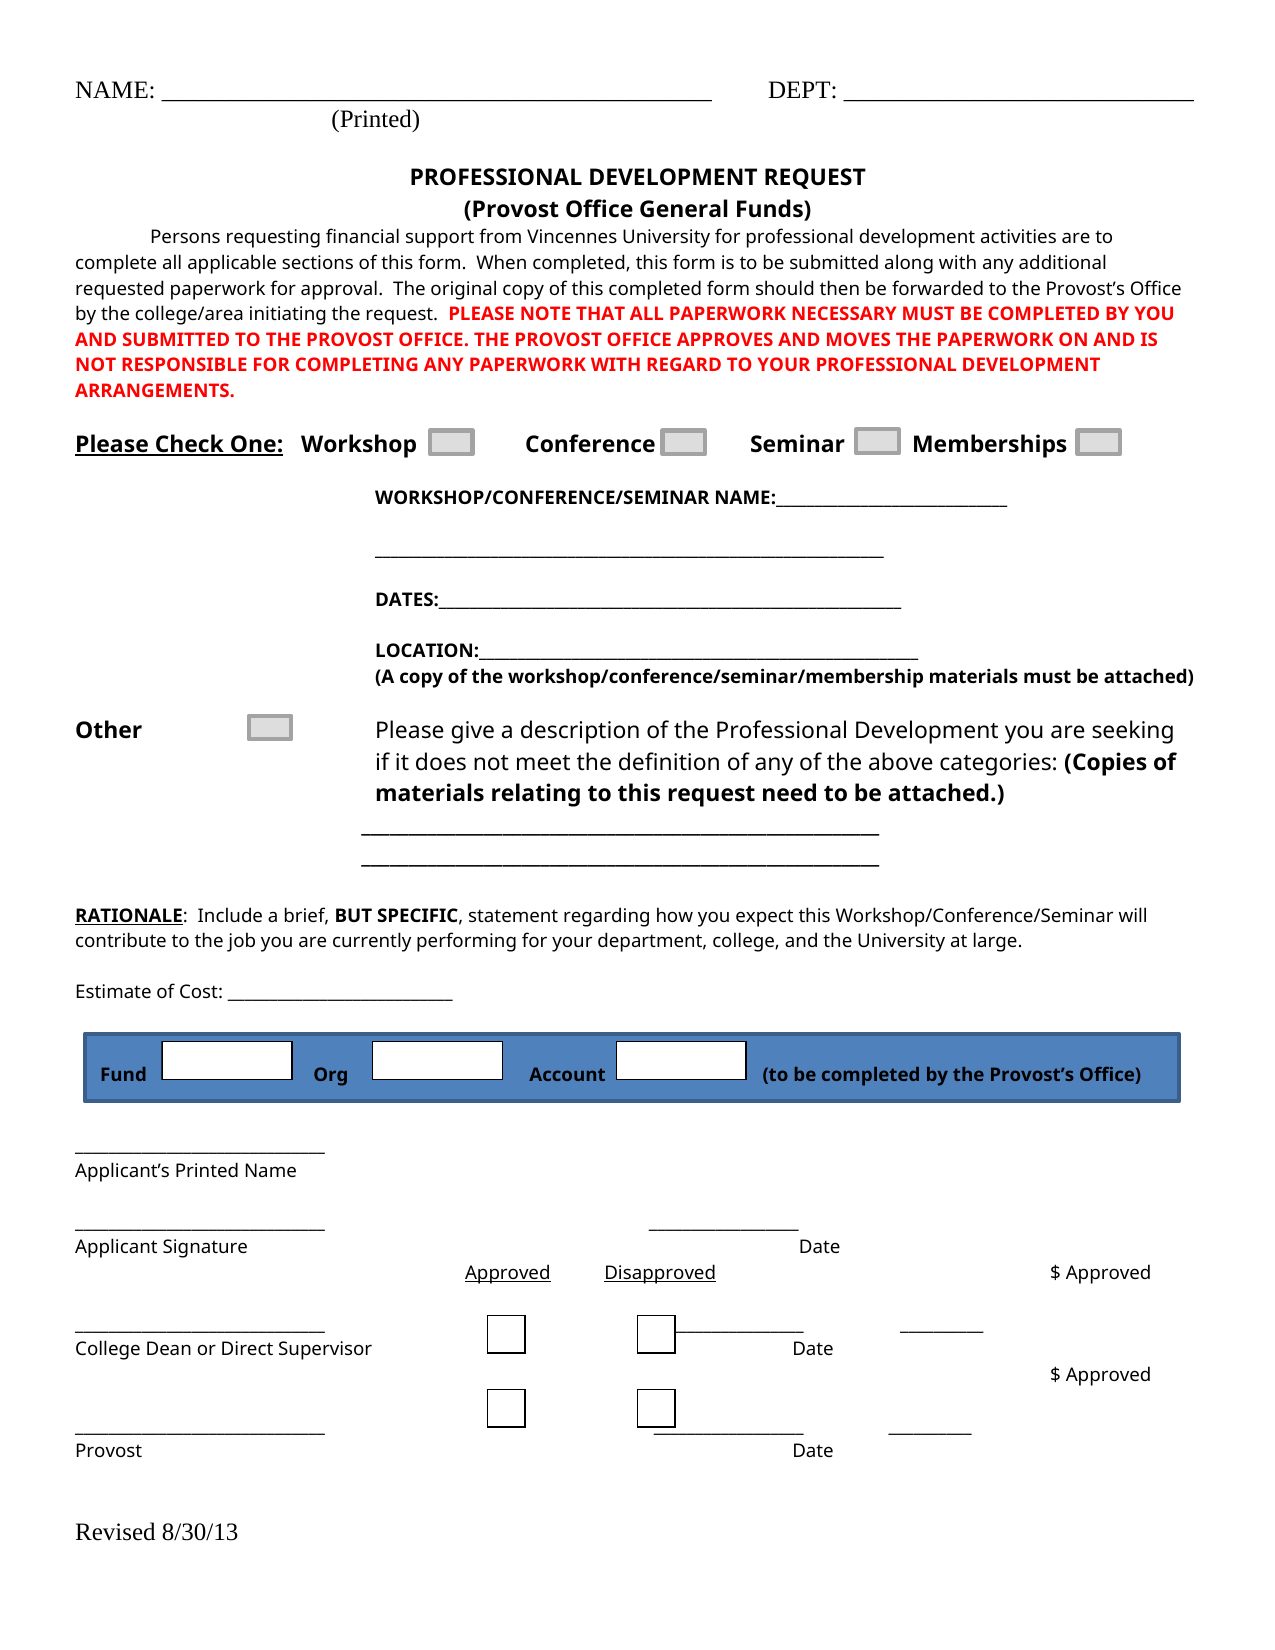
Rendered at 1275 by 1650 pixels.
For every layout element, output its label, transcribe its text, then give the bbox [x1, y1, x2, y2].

text _______________________________________________________ [75, 808, 1200, 839]
text ______________________________ __________________ [75, 1208, 1200, 1234]
text DATES:____________________________________________________________ [75, 587, 1200, 612]
text $ Approved [150, 1361, 1200, 1387]
text Persons requesting financial support from Vincennes University for professional development activities are to complete all applicable sections of this form. When completed, this form is to be submitted along with any additional requested paperwork for approval. The original copy of this completed form should then be forwarded to the Provost’s Office by the college/area initiating the request. PLEASE NOTE THAT ALL PAPERWORK NECESSARY MUST BE COMPLETED BY YOU AND SUBMITTED TO THE PROVOST OFFICE. THE PROVOST OFFICE APPROVES AND MOVES THE PAPERWORK ON AND IS NOT RESPONSIBLE FOR COMPLETING ANY PAPERWORK WITH REGARD TO YOUR PROFESSIONAL DEVELOPMENT ARRANGEMENTS. [75, 224, 1200, 402]
text (Provost Office General Funds) [75, 192, 1200, 224]
text Approved Disapproved $ Approved [150, 1259, 1200, 1285]
text LOCATION:_________________________________________________________ [75, 638, 1200, 663]
text if it does not meet the definition of any of the above categories: (Copies of materials relating to this request need to be attached.) [75, 746, 1200, 808]
text RATIONALE: Include a brief, BUT SPECIFIC, statement regarding how you expect this Workshop/Conference/Seminar will contribute to the job you are currently performing for your department, college, and the University at large. [75, 902, 1200, 953]
text Estimate of Cost: ___________________________ [75, 978, 1200, 1004]
text WORKSHOP/CONFERENCE/SEMINAR NAME:______________________________ [375, 485, 1200, 510]
text Applicant Signature Date [75, 1234, 1200, 1259]
text College Dean or Direct Supervisor Date [75, 1336, 1200, 1361]
text __________________________________________________________________ [375, 536, 1200, 561]
text Please Check One: Workshop Conference Seminar Memberships [75, 428, 1200, 459]
text Other Please give a description of the Professional Development you are seeking [75, 714, 1200, 746]
text ______________________________ __________________ __________ [75, 1310, 1200, 1336]
text Provost Date [75, 1438, 1200, 1463]
text ______________________________ [75, 1132, 1200, 1157]
text _______________________________________________________ [75, 839, 1200, 871]
text ______________________________ __________________ __________ [75, 1412, 1200, 1438]
text PROFESSIONAL DEVELOPMENT REQUEST [75, 161, 1200, 192]
text (A copy of the workshop/conference/seminar/membership materials must be attached) [75, 663, 1200, 689]
text Applicant’s Printed Name [75, 1157, 1200, 1183]
